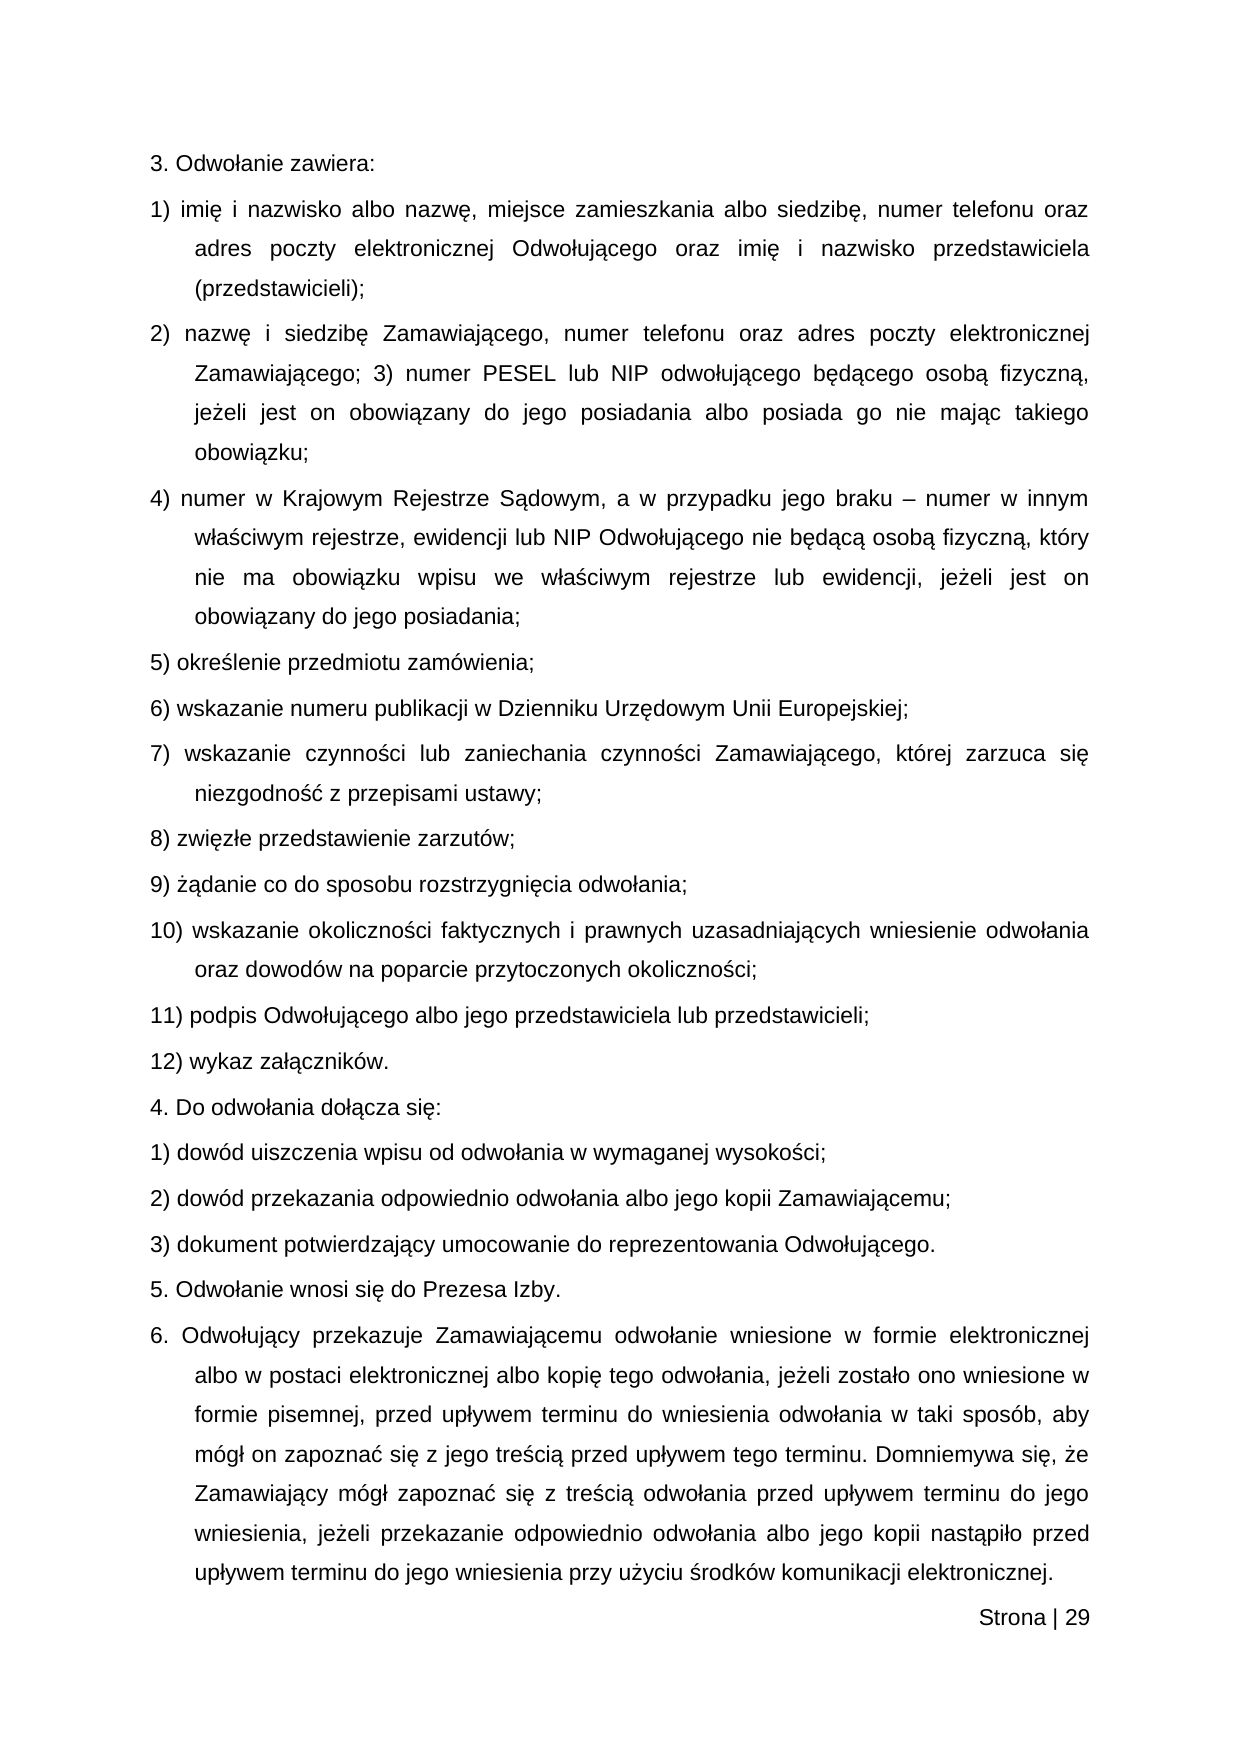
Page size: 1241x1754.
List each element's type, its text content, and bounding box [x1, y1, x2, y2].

text 2) nazwę i siedzibę Zamawiającego, numer telefonu oraz adres poczty elektronicznej Zamawiającego; 3) numer PESEL lub NIP odwołującego będącego osobą fizyczną, jeżeli jest on obowiązany do jego posiadania albo posiada go nie mając takiego obowiązku; [150, 320, 1090, 465]
text 11) podpis Odwołującego albo jego przedstawiciela lub przedstawicieli; [150, 1002, 1090, 1028]
text 7) wskazanie czynności lub zaniechania czynności Zamawiającego, której zarzuca się niezgodność z przepisami ustawy; [150, 740, 1090, 806]
text 8) zwięzłe przedstawienie zarzutów; [150, 825, 1090, 852]
text 6) wskazanie numeru publikacji w Dzienniku Urzędowym Unii Europejskiej; [150, 694, 1090, 721]
text 9) żądanie co do sposobu rozstrzygnięcia odwołania; [150, 871, 1090, 897]
text 3. Odwołanie zawiera: [150, 150, 1090, 176]
text 4. Do odwołania dołącza się: [150, 1093, 1090, 1120]
text 5. Odwołanie wnosi się do Prezesa Izby. [150, 1276, 1090, 1303]
text 3) dokument potwierdzający umocowanie do reprezentowania Odwołującego. [150, 1231, 1090, 1257]
text 2) dowód przekazania odpowiednio odwołania albo jego kopii Zamawiającemu; [150, 1185, 1090, 1211]
text 4) numer w Krajowym Rejestrze Sądowym, a w przypadku jego braku – numer w innym właściwym rejestrze, ewidencji lub NIP Odwołującego nie będącą osobą fizyczną, który nie ma obowiązku wpisu we właściwym rejestrze lub ewidencji, jeżeli jest on obowiązany do jego posiadania; [150, 484, 1090, 629]
text 5) określenie przedmiotu zamówienia; [150, 649, 1090, 675]
text 6. Odwołujący przekazuje Zamawiającemu odwołanie wniesione w formie elektronicznej albo w postaci elektronicznej albo kopię tego odwołania, jeżeli zostało ono wniesione w formie pisemnej, przed upływem terminu do wniesienia odwołania w taki sposób, aby mógł on zapoznać się z jego treścią przed upływem tego terminu. Domniemywa się, że Zamawiający mógł zapoznać się z treścią odwołania przed upływem terminu do jego wniesienia, jeżeli przekazanie odpowiednio odwołania albo jego kopii nastąpiło przed upływem terminu do jego wniesienia przy użyciu środków komunikacji elektronicznej. [150, 1322, 1090, 1585]
text 1) dowód uiszczenia wpisu od odwołania w wymaganej wysokości; [150, 1139, 1090, 1166]
text 12) wykaz załączników. [150, 1048, 1090, 1074]
text 1) imię i nazwisko albo nazwę, miejsce zamieszkania albo siedzibę, numer telefonu oraz adres poczty elektronicznej Odwołującego oraz imię i nazwisko przedstawiciela (przedstawicieli); [150, 196, 1090, 301]
text 10) wskazanie okoliczności faktycznych i prawnych uzasadniających wniesienie odwołania oraz dowodów na poparcie przytoczonych okoliczności; [150, 917, 1090, 983]
